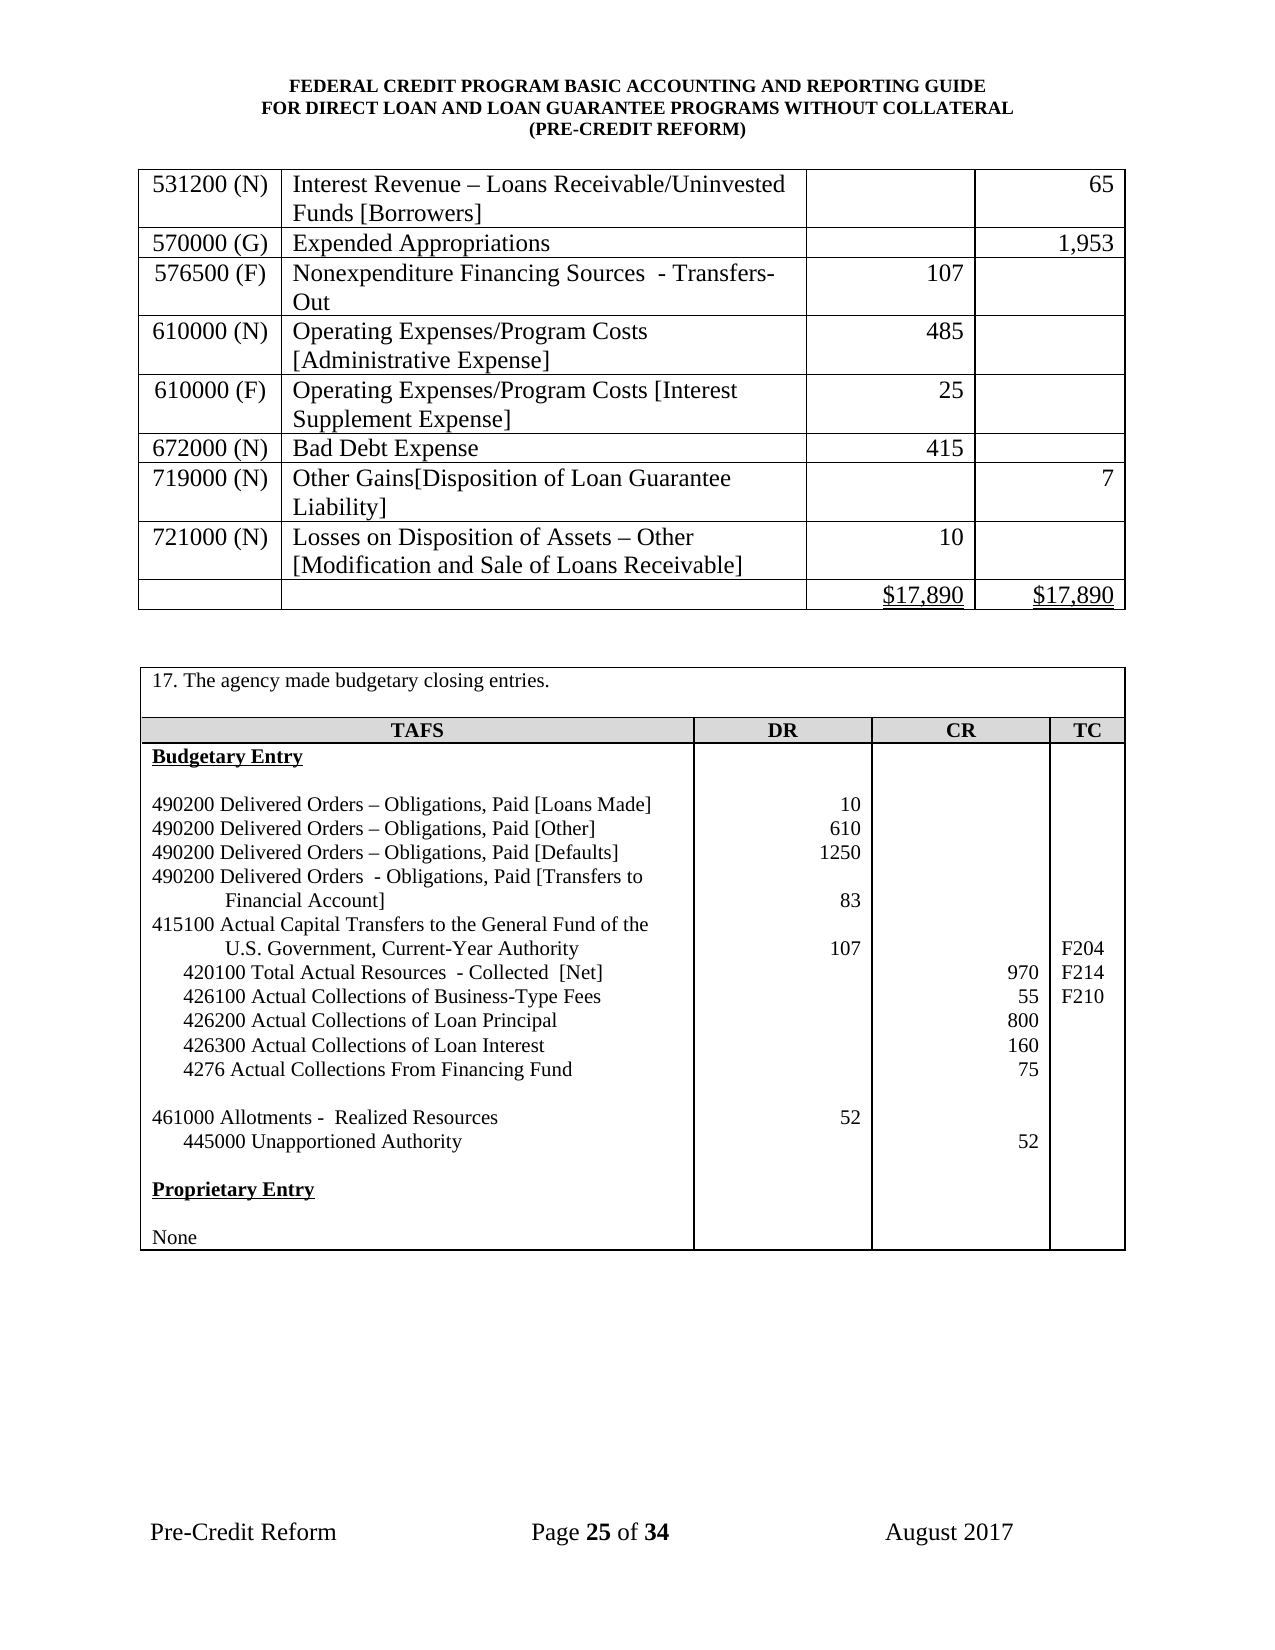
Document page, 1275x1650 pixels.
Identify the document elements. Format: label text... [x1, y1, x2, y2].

table_cell 610000 (N) [139, 316, 281, 374]
table_cell TC [1051, 718, 1124, 742]
table_cell 719000 (N) [139, 463, 281, 521]
table_cell [139, 580, 281, 609]
table_cell 610000 (F) [139, 375, 281, 432]
table_cell CR [873, 718, 1049, 742]
table_cell [807, 170, 974, 227]
table_cell 570000 (G) [139, 228, 281, 257]
table_cell Interest Revenue – Loans Receivable/Uninvested Funds [Borrowers] [282, 170, 806, 227]
table_cell 415 [807, 434, 974, 462]
table_header 17. The agency made budgetary closing entries. [141, 668, 1124, 717]
table_cell 576500 (F) [139, 258, 281, 315]
table_cell [976, 316, 1124, 374]
table_cell DR [695, 718, 871, 742]
table_cell Bad Debt Expense [282, 434, 806, 462]
table_cell 1,953 [976, 228, 1124, 257]
table_cell [976, 258, 1124, 315]
table_cell Operating Expenses/Program Costs [Administrative Expense] [282, 316, 806, 374]
table_cell 721000 (N) [139, 522, 281, 579]
table_cell [807, 228, 974, 257]
table_cell Other Gains[Disposition of Loan Guarantee Liability] [282, 463, 806, 521]
table_cell 485 [807, 316, 974, 374]
table_cell 531200 (N) [139, 170, 281, 227]
table_cell [282, 580, 806, 609]
table_cell F204 F214 F210 [1051, 744, 1124, 1249]
table_cell [976, 375, 1124, 432]
table_cell [976, 522, 1124, 579]
table_cell Losses on Disposition of Assets – Other [Modification and Sale of Loans Receivable] [282, 522, 806, 579]
table_cell 672000 (N) [139, 434, 281, 462]
table_cell Budgetary Entry 490200 Delivered Orders – Obligations, Paid [Loans Made] 490200 Delivered Orders – Obligations, Paid [Other] 490200 Delivered Orders – Obligations, Paid [Defaults] 490200 Delivered Orders - Obligations, Paid [Transfers to Financial Account] 415100 Actual Capital Transfers to the General Fund of the U.S. Government, Current-Year Authority 420100 Total Actual Resources - Collected [Net] 426100 Actual Collections of Business-Type Fees 426200 Actual Collections of Loan Principal 426300 Actual Collections of Loan Interest 4276 Actual Collections From Financing Fund 461000 Allotments - Realized Resources 445000 Unapportioned Authority Proprietary Entry None [141, 743, 693, 1249]
table_cell 10 610 1250 83 107 52 [695, 744, 871, 1249]
table_cell 10 [807, 522, 974, 579]
table_cell $17,890 [807, 580, 974, 609]
table_cell 65 [976, 170, 1124, 227]
table_cell 25 [807, 375, 974, 432]
table_cell Operating Expenses/Program Costs [Interest Supplement Expense] [282, 375, 806, 432]
table_cell 7 [976, 463, 1124, 521]
table_cell 107 [807, 258, 974, 315]
table_cell Expended Appropriations [282, 228, 806, 257]
table_cell [807, 463, 974, 521]
table_cell 970 55 800 160 75 52 [873, 744, 1049, 1249]
table_cell TAFS [141, 718, 693, 742]
table_cell $17,890 [976, 580, 1124, 609]
table_cell [976, 434, 1124, 462]
table_cell Nonexpenditure Financing Sources - Transfers-Out [282, 258, 806, 315]
